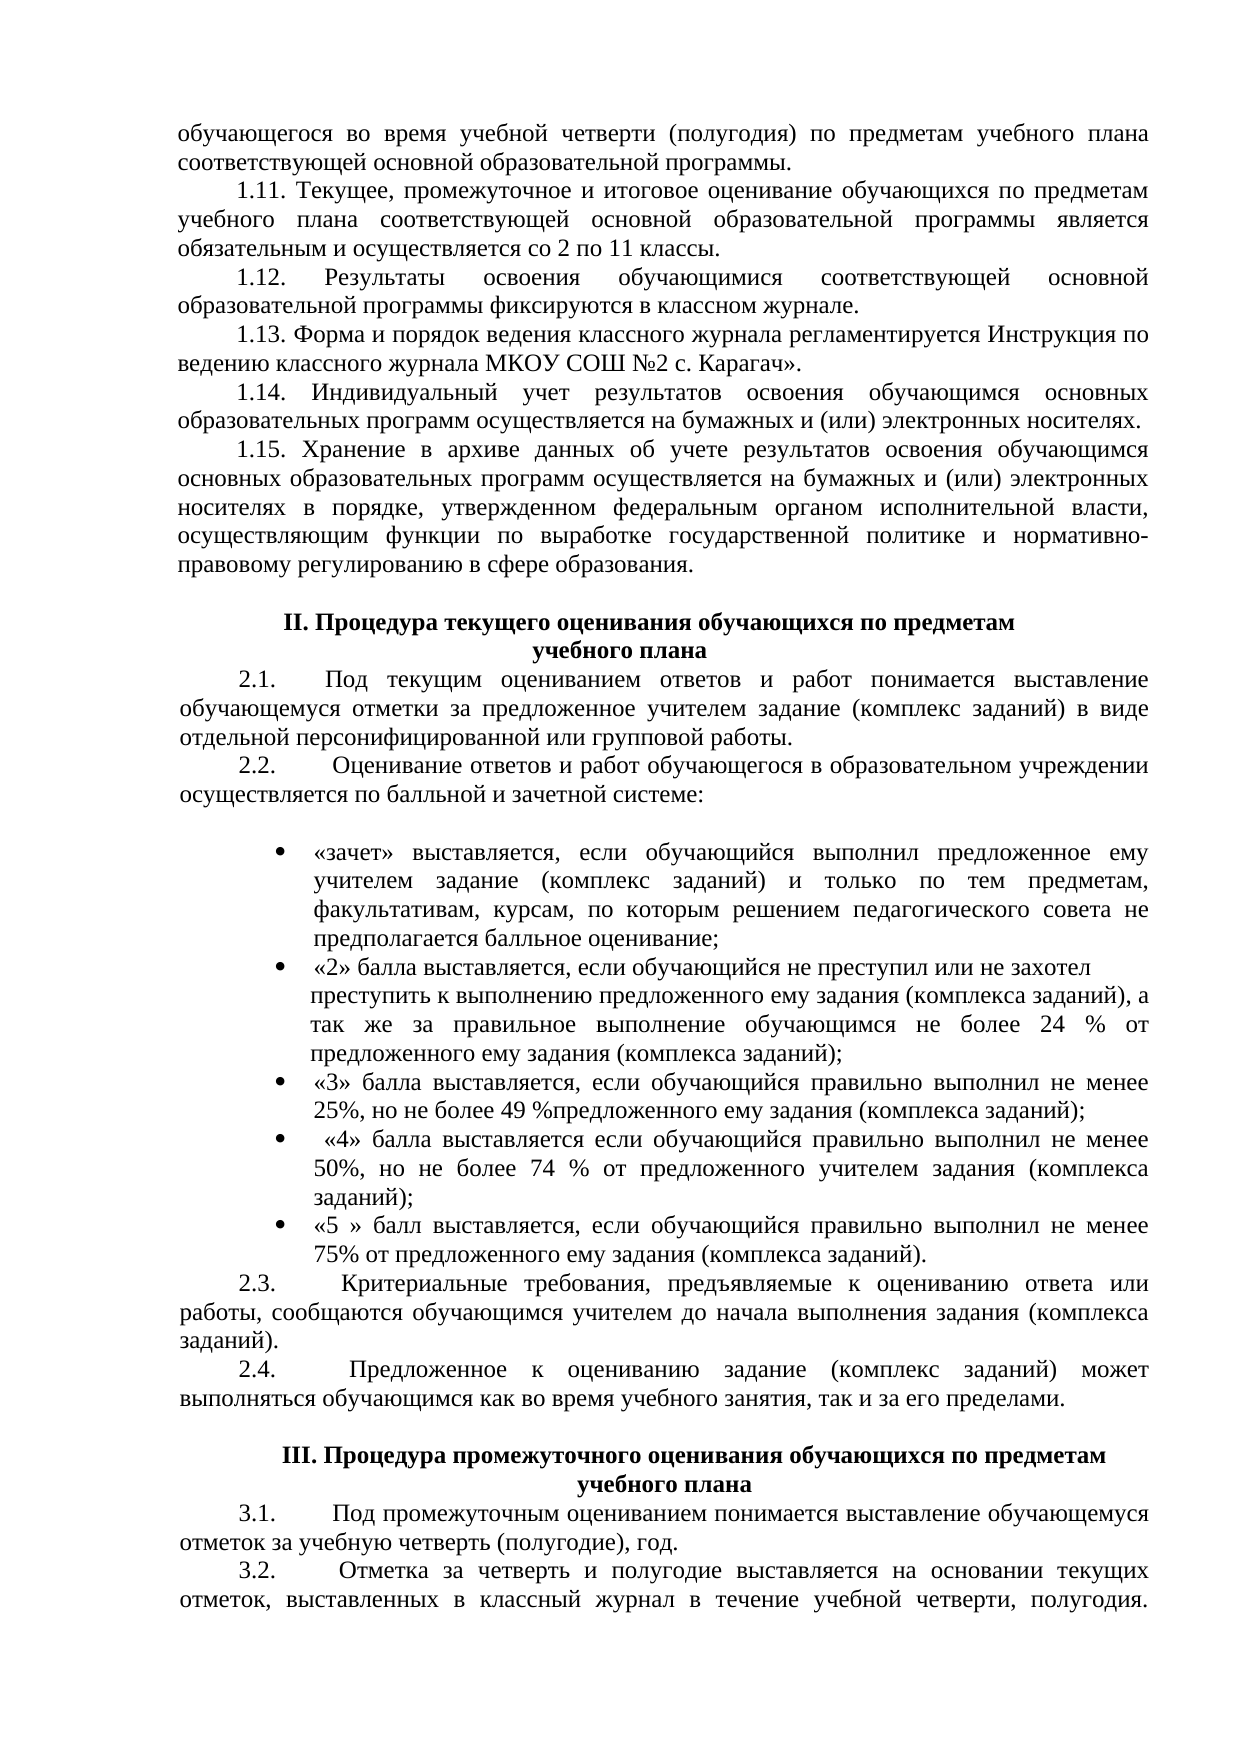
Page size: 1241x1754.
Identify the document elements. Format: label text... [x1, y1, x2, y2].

list «5 » балл выставляется, если обучающийся правильно выполнил не менее 75% от предложенного ему задания (комплекса заданий). [276, 1211, 1149, 1268]
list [179, 1556, 1149, 1613]
list «зачет» выставляется, если обучающийся выполнил предложенное ему учителем задание (комплекс заданий) и только по тем предметам, факультативам, курсам, по которым решением педагогического совета не предполагается балльное оценивание; [276, 837, 1149, 952]
list Под текущим оцениванием ответов и работ понимается выставление обучающемуся отметки за предложенное учителем задание (комплекс заданий) в виде отдельной персонифицированной или групповой работы. [179, 664, 1149, 751]
text 1.14. Индивидуальный учет результатов освоения обучающимся основных образовательных программ осуществляется на бумажных и (или) электронных носителях. [177, 377, 1149, 434]
list Критериальные требования, предъявляемые к оцениванию ответа или работы, сообщаются обучающимся учителем до начала выполнения задания (комплекса заданий). [179, 1268, 1149, 1354]
list Предложенное к оцениванию задание (комплекс заданий) может выполняться обучающимся как во время учебного занятия, так и за его пределами. [179, 1354, 1149, 1412]
list «3» балла выставляется, если обучающийся правильно выполнил не менее 25%, но не более 49 %предложенного ему задания (комплекса заданий); [276, 1067, 1149, 1124]
list «2» балла выставляется, если обучающийся не преступил или не захотел [276, 952, 1149, 981]
text 1.15. Хранение в архиве данных об учете результатов освоения обучающимся основных образовательных программ осуществляется на бумажных и (или) электронных носителях в порядке, утвержденном федеральным органом исполнительной власти, осуществляющим функции по выработке государственной политике и нормативно-правовому регулированию в сфере образования. [177, 434, 1149, 578]
list «4» балла выставляется если обучающийся правильно выполнил не менее 50%, но не более 74 % от предложенного учителем задания (комплекса заданий); [276, 1124, 1149, 1211]
text III. Процедура промежуточного оценивания обучающихся по предметам учебного плана [177, 1441, 1152, 1498]
text 1.13. Форма и порядок ведения классного журнала регламентируется Инструкция по ведению классного журнала МКОУ СОШ №2 с. Карагач». [177, 319, 1149, 377]
list Под промежуточным оцениванием понимается выставление обучающемуся отметок за учебную четверть (полугодие), год. [179, 1498, 1149, 1556]
text 1.11. Текущее, промежуточное и итоговое оценивание обучающихся по предметам учебного плана соответствующей основной образовательной программы является обязательным и осуществляется со 2 по 11 классы. [177, 176, 1149, 262]
text преступить к выполнению предложенного ему задания (комплекса заданий), а так же за правильное выполнение обучающимся не более 24 % от предложенного ему задания (комплекса заданий); [310, 981, 1149, 1067]
text II. Процедура текущего оценивания обучающихся по предметам учебного плана [177, 607, 1062, 664]
list Оценивание ответов и работ обучающегося в образовательном учреждении осуществляется по балльной и зачетной системе: [179, 751, 1149, 808]
text 1.12. Результаты освоения обучающимися соответствующей основной образовательной программы фиксируются в классном журнале. [177, 262, 1149, 319]
